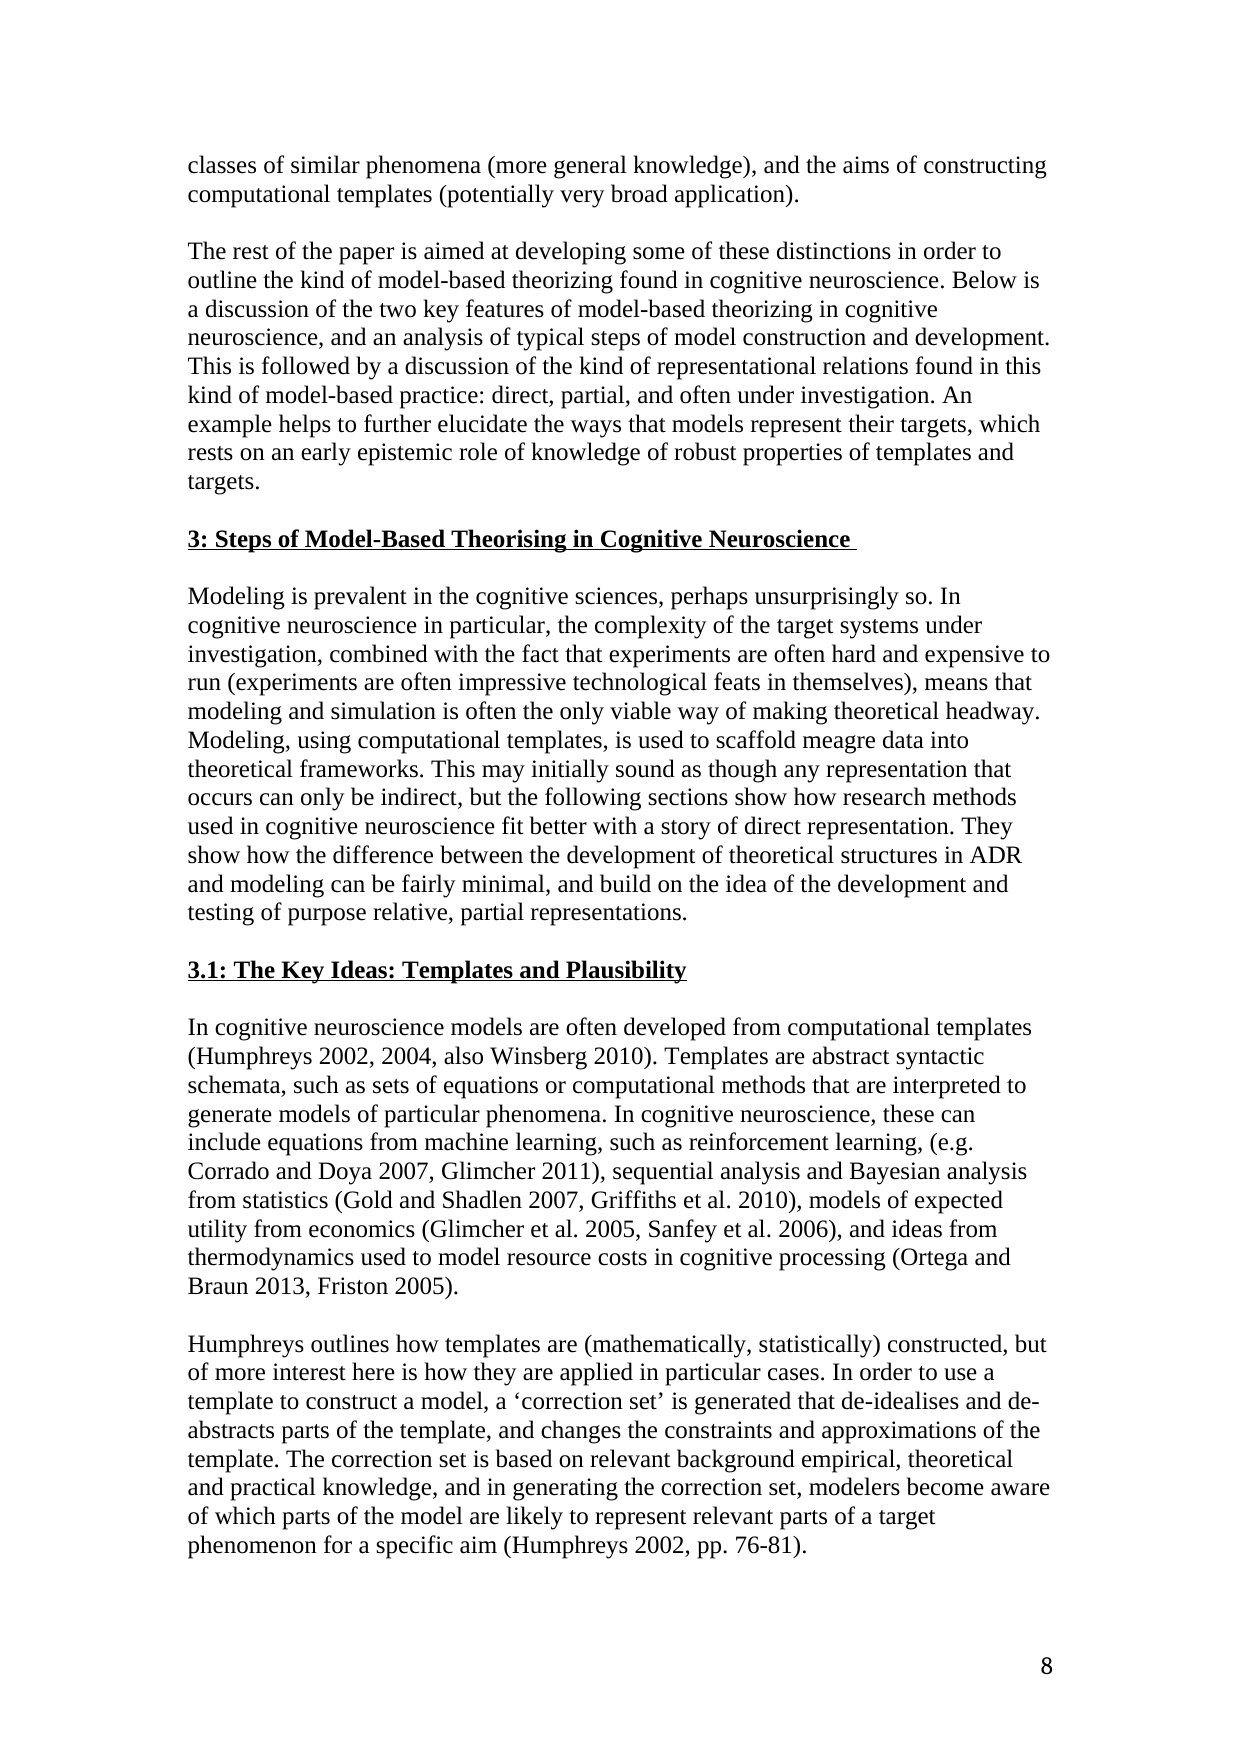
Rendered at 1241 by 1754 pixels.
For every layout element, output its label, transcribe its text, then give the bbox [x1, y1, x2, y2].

text 3.1: The Key Ideas: Templates and Plausibility [187, 955, 1053, 984]
text The rest of the paper is aimed at developing some of these distinctions in order to outline the kind of model-based theorizing found in cognitive neuroscience. Below is a discussion of the two key features of model-based theorizing in cognitive neuroscience, and an analysis of typical steps of model construction and development. This is followed by a discussion of the kind of representational relations found in this kind of model-based practice: direct, partial, and often under investigation. An example helps to further elucidate the ways that models represent their targets, which rests on an early epistemic role of knowledge of robust properties of templates and targets. [187, 236, 1053, 495]
text Humphreys outlines how templates are (mathematically, statistically) constructed, but of more interest here is how they are applied in particular cases. In order to use a template to construct a model, a ‘correction set’ is generated that de-idealises and de-abstracts parts of the template, and changes the constraints and approximations of the template. The correction set is based on relevant background empirical, theoretical and practical knowledge, and in generating the correction set, modelers become aware of which parts of the model are likely to represent relevant parts of a target phenomenon for a specific aim (Humphreys 2002, pp. 76-81). [187, 1329, 1053, 1559]
text Modeling is prevalent in the cognitive sciences, perhaps unsurprisingly so. In cognitive neuroscience in particular, the complexity of the target systems under investigation, combined with the fact that experiments are often hard and expensive to run (experiments are often impressive technological feats in themselves), means that modeling and simulation is often the only viable way of making theoretical headway. Modeling, using computational templates, is used to scaffold meagre data into theoretical frameworks. This may initially sound as though any representation that occurs can only be indirect, but the following sections show how research methods used in cognitive neuroscience fit better with a story of direct representation. They show how the difference between the development of theoretical structures in ADR and modeling can be fairly minimal, and build on the idea of the development and testing of purpose relative, partial representations. [187, 581, 1053, 926]
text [187, 150, 1053, 207]
text In cognitive neuroscience models are often developed from computational templates (Humphreys 2002, 2004, also Winsberg 2010). Templates are abstract syntactic schemata, such as sets of equations or computational methods that are interpreted to generate models of particular phenomena. In cognitive neuroscience, these can include equations from machine learning, such as reinforcement learning, (e.g. Corrado and Doya 2007, Glimcher 2011), sequential analysis and Bayesian analysis from statistics (Gold and Shadlen 2007, Griffiths et al. 2010), models of expected utility from economics (Glimcher et al. 2005, Sanfey et al. 2006), and ideas from thermodynamics used to model resource costs in cognitive processing (Ortega and Braun 2013, Friston 2005). [187, 1012, 1053, 1300]
text 3: Steps of Model-Based Theorising in Cognitive Neuroscience [187, 524, 1053, 552]
